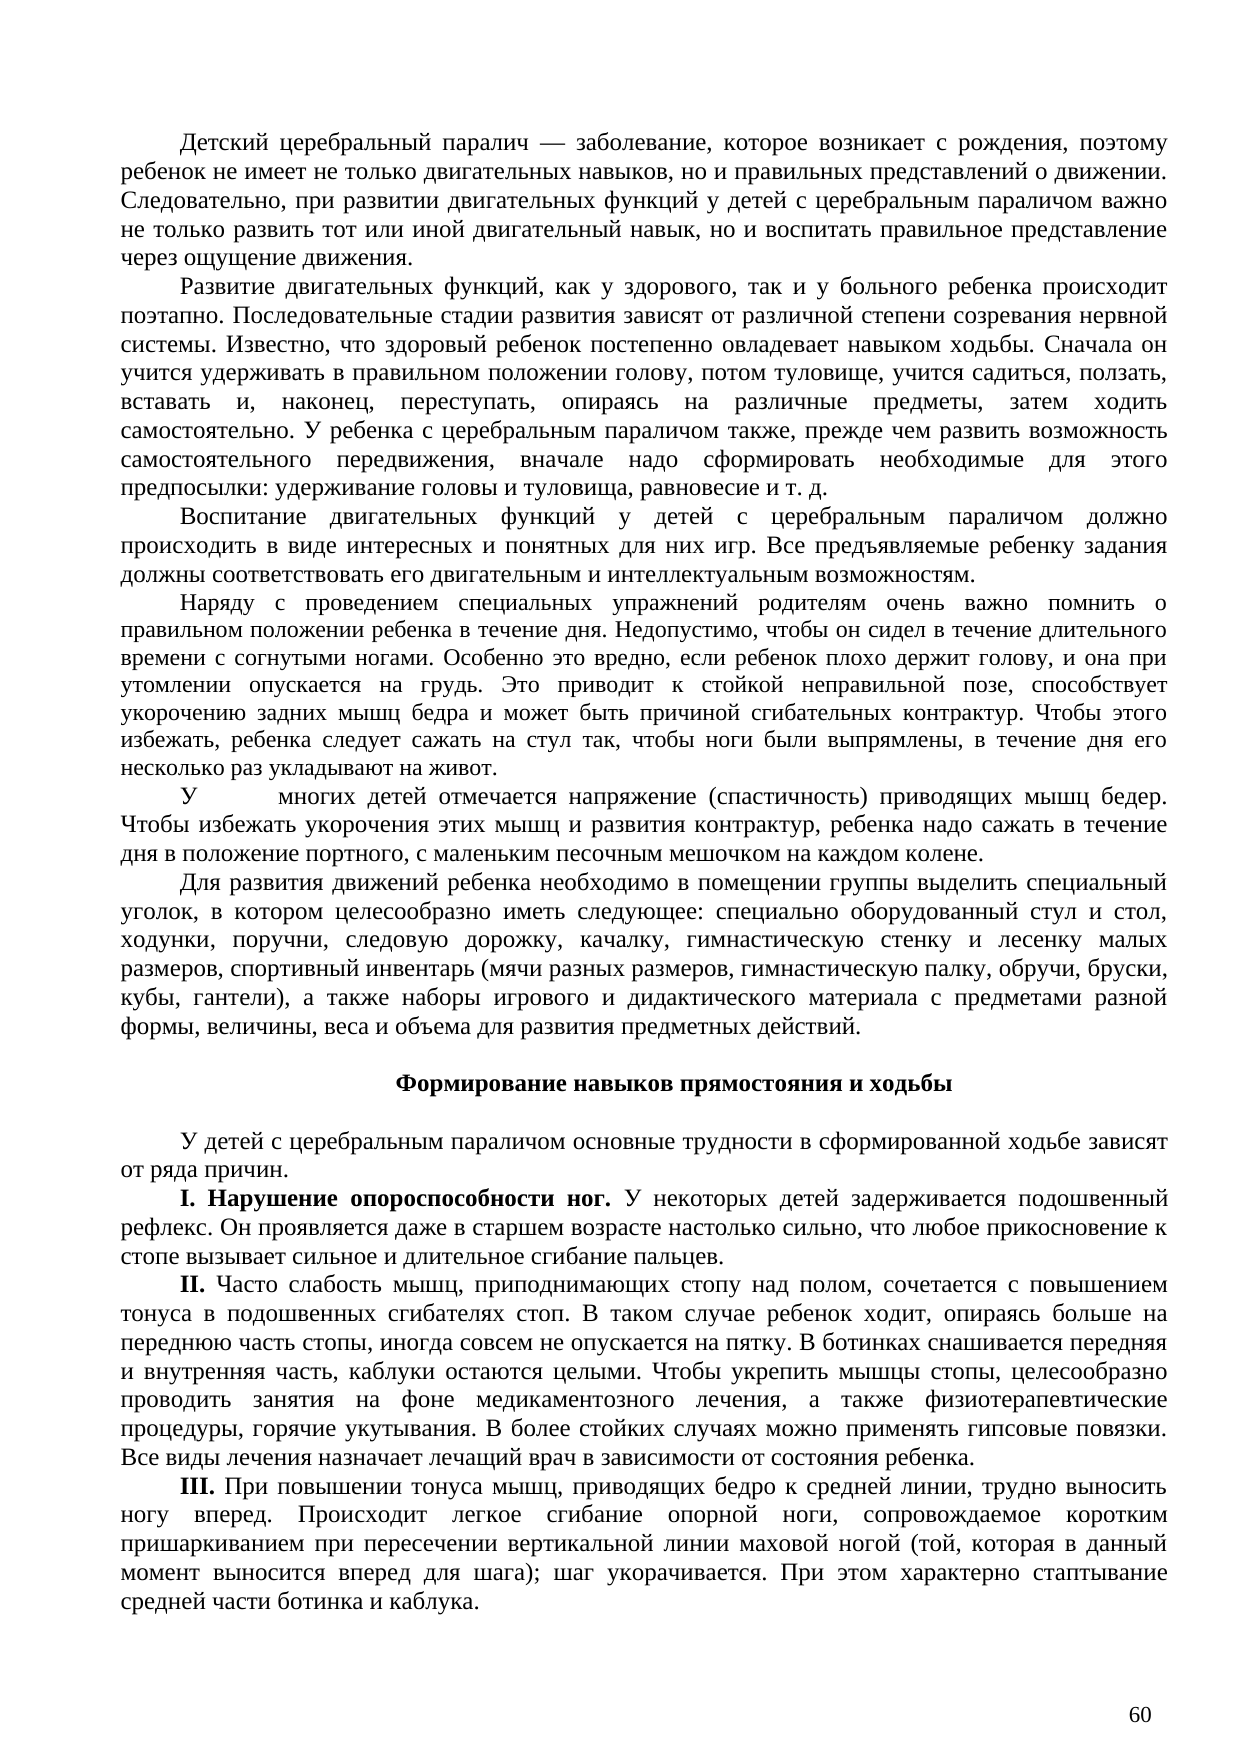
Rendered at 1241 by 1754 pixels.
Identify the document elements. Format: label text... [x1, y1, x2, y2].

text Детский церебральный паралич — заболевание, которое возникает с рождения, поэтому ребенок не имеет не только двигательных навыков, но и правильных представлений о движении. Следовательно, при развитии двигательных функций у детей с церебральным параличом важно не только развить тот или иной двигательный навык, но и воспитать правильное представление через ощущение движения. [120, 127, 1169, 271]
list многих детей отмечается напряжение (спастичность) приводящих мышц бедер. Чтобы избежать укорочения этих мышц и развития контрактур, ребенка надо сажать в течение дня в положение портного, с маленьким песочным мешочком на каждом колене. [120, 781, 1169, 867]
text У детей с церебральным параличом основные трудности в сформированной ходьбе зависят от ряда причин. [120, 1126, 1169, 1183]
text Развитие двигательных функций, как у здорового, так и у больного ребенка происходит поэтапно. Последовательные стадии развития зависят от различной степени созревания нервной системы. Известно, что здоровый ребенок постепенно овладевает навыком ходьбы. Сначала он учится удерживать в правильном положении голову, потом туловище, учится садиться, ползать, вставать и, наконец, переступать, опираясь на различные предметы, затем ходить самостоятельно. У ребенка с церебральным параличом также, прежде чем развить возможность самостоятельного передвижения, вначале надо сформировать необходимые для этого предпосылки: удерживание головы и туловища, равновесие и т. д. [120, 271, 1169, 501]
text Для развития движений ребенка необходимо в помещении группы выделить специальный уголок, в котором целесообразно иметь следующее: специально оборудованный стул и стол, ходунки, поручни, следовую дорожку, качалку, гимнастическую стенку и лесенку малых размеров, спортивный инвентарь (мячи разных размеров, гимнастическую палку, обручи, бруски, кубы, гантели), а также наборы игрового и дидактического материала с предметами разной формы, величины, веса и объема для развития предметных действий. [120, 867, 1169, 1039]
text II. Часто слабость мышц, приподнимающих стопу над полом, сочетается с повышением тонуса в подошвенных сгибателях стоп. В таком случае ребенок ходит, опираясь больше на переднюю часть стопы, иногда совсем не опускается на пятку. В ботинках снашивается передняя и внутренняя часть, каблуки остаются целыми. Чтобы укрепить мышцы стопы, целесообразно проводить занятия на фоне медикаментозного лечения, а также физиотерапевтические процедуры, горячие укутывания. В более стойких случаях можно применять гипсовые повязки. Все виды лечения назначает лечащий врач в зависимости от состояния ребенка. [120, 1269, 1169, 1471]
text Наряду с проведением специальных упражнений родителям очень важно помнить о правильном положении ребенка в течение дня. Недопустимо, чтобы он сидел в течение длительного времени с согнутыми ногами. Особенно это вредно, если ребенок плохо держит голову, и она при утомлении опускается на грудь. Это приводит к стойкой неправильной позе, способствует укорочению задних мышц бедра и может быть причиной сгибательных контрактур. Чтобы этого избежать, ребенка следует сажать на стул так, чтобы ноги были выпрямлены, в течение дня его несколько раз укладывают на живот. [120, 587, 1169, 781]
text Воспитание двигательных функций у детей с церебральным параличом должно происходить в виде интересных и понятных для них игр. Все предъявляемые ребенку задания должны соответствовать его двигательным и интеллектуальным возможностям. [120, 501, 1169, 587]
text I. Нарушение опороспособности ног. У некоторых детей задерживается подошвенный рефлекс. Он проявляется даже в старшем возрасте настолько сильно, что любое прикосновение к стопе вызывает сильное и длительное сгибание пальцев. [120, 1183, 1169, 1269]
text Формирование навыков прямостояния и ходьбы [120, 1068, 1169, 1097]
text III. При повышении тонуса мышц, приводящих бедро к средней линии, трудно выносить ногу вперед. Происходит легкое сгибание опорной ноги, сопровождаемое коротким пришаркиванием при пересечении вертикальной линии маховой ногой (той, которая в данный момент выносится вперед для шага); шаг укорачивается. При этом характерно стаптывание средней части ботинка и каблука. [120, 1471, 1169, 1614]
